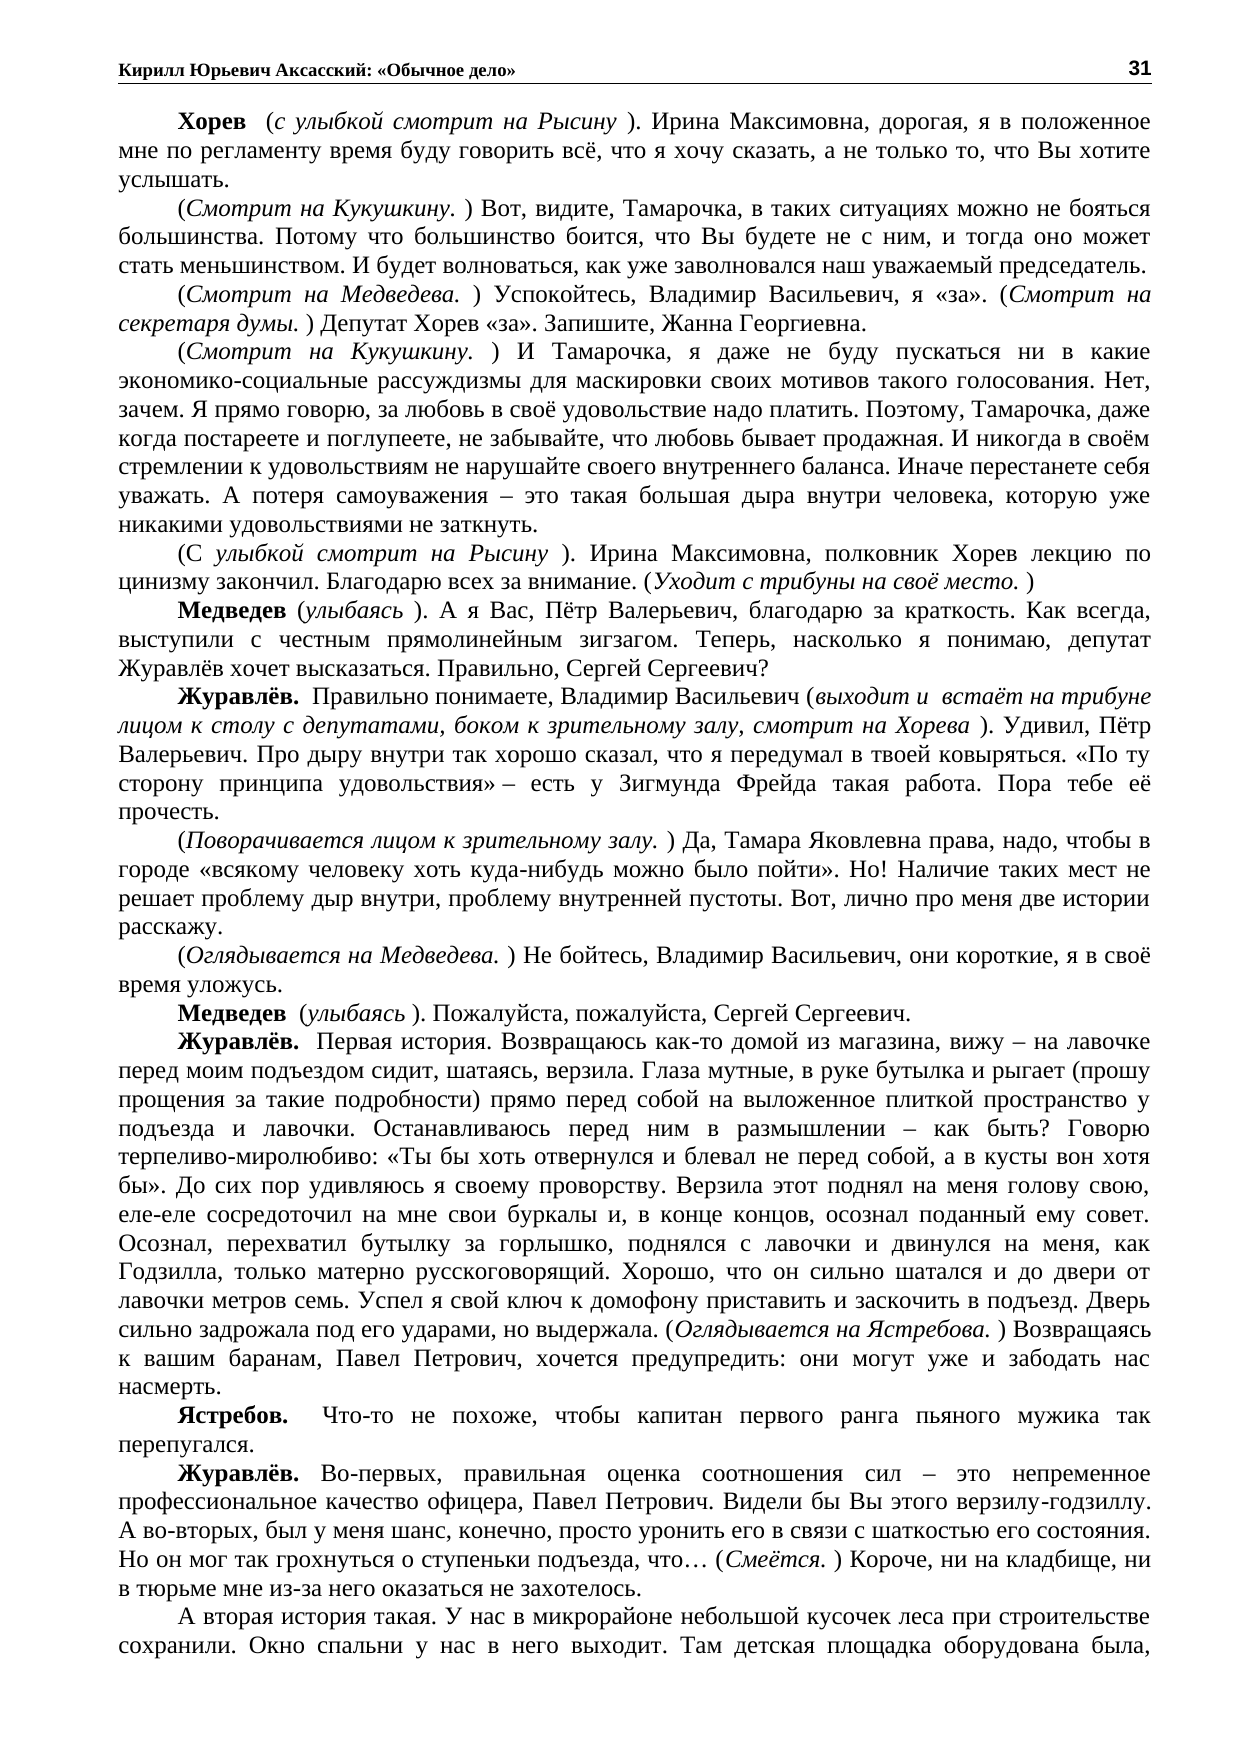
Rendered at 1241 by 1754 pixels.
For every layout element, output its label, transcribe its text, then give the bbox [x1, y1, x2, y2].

text (Смотрит на Медведева. ) Успокойтесь, Владимир Васильевич, я «за». (Смотрит на секретаря думы. ) Депутат Хорев «за». Запишите, Жанна Георгиевна. [118, 279, 1152, 336]
text Журавлёв. Во-первых, правильная оценка соотношения сил – это непременное профессиональное качество офицера, Павел Петрович. Видели бы Вы этого верзилу-годзиллу. А во-вторых, был у меня шанс, конечно, просто уронить его в связи с шаткостью его состояния. Но он мог так грохнуться о ступеньки подъезда, что… (Смеётся. ) Короче, ни на кладбище, ни в тюрьме мне из-за него оказаться не захотелось. [118, 1458, 1152, 1601]
text Ястребов. Что-то не похоже, чтобы капитан первого ранга пьяного мужика так перепугался. [118, 1400, 1152, 1458]
text (Смотрит на Кукушкину. ) И Тамарочка, я даже не буду пускаться ни в какие экономико-социальные рассуждизмы для маскировки своих мотивов такого голосования. Нет, зачем. Я прямо говорю, за любовь в своё удовольствие надо платить. Поэтому, Тамарочка, даже когда постареете и поглупеете, не забывайте, что любовь бывает продажная. И никогда в своём стремлении к удовольствиям не нарушайте своего внутреннего баланса. Иначе перестанете себя уважать. А потеря самоуважения – это такая большая дыра внутри человека, которую уже никакими удовольствиями не заткнуть. [118, 336, 1152, 538]
text Журавлёв. Правильно понимаете, Владимир Васильевич (выходит и встаёт на трибуне лицом к столу с депутатами, боком к зрительному залу, смотрит на Хорева ). Удивил, Пётр Валерьевич. Про дыру внутри так хорошо сказал, что я передумал в твоей ковыряться. «По ту сторону принципа удовольствия» – есть у Зигмунда Фрейда такая работа. Пора тебе её прочесть. [118, 681, 1152, 825]
text Медведев (улыбаясь ). А я Вас, Пётр Валерьевич, благодарю за краткость. Как всегда, выступили с честным прямолинейным зигзагом. Теперь, насколько я понимаю, депутат Журавлёв хочет высказаться. Правильно, Сергей Сергеевич? [118, 595, 1152, 681]
text Медведев (улыбаясь ). Пожалуйста, пожалуйста, Сергей Сергеевич. [118, 998, 1152, 1026]
text Журавлёв. Первая история. Возвращаюсь как-то домой из магазина, вижу – на лавочке перед моим подъездом сидит, шатаясь, верзила. Глаза мутные, в руке бутылка и рыгает (прошу прощения за такие подробности) прямо перед собой на выложенное плиткой пространство у подъезда и лавочки. Останавливаюсь перед ним в размышлении – как быть? Говорю терпеливо-миролюбиво: «Ты бы хоть отвернулся и блевал не перед собой, а в кусты вон хотя бы». До сих пор удивляюсь я своему проворству. Верзила этот поднял на меня голову свою, еле-еле сосредоточил на мне свои буркалы и, в конце концов, осознал поданный ему совет. Осознал, перехватил бутылку за горлышко, поднялся с лавочки и двинулся на меня, как Годзилла, только матерно русскоговорящий. Хорошо, что он сильно шатался и до двери от лавочки метров семь. Успел я свой ключ к домофону приставить и заскочить в подъезд. Дверь сильно задрожала под его ударами, но выдержала. (Оглядывается на Ястребова. ) Возвращаясь к вашим баранам, Павел Петрович, хочется предупредить: они могут уже и забодать нас насмерть. [118, 1026, 1152, 1400]
text (Оглядывается на Медведева. ) Не бойтесь, Владимир Васильевич, они короткие, я в своё время уложусь. [118, 940, 1152, 998]
text (С улыбкой смотрит на Рысину ). Ирина Максимовна, полковник Хорев лекцию по цинизму закончил. Благодарю всех за внимание. (Уходит с трибуны на своё место. ) [118, 538, 1152, 595]
text (Смотрит на Кукушкину. ) Вот, видите, Тамарочка, в таких ситуациях можно не бояться большинства. Потому что большинство боится, что Вы будете не с ним, и тогда оно может стать меньшинством. И будет волноваться, как уже заволновался наш уважаемый председатель. [118, 193, 1152, 279]
text Хорев (с улыбкой смотрит на Рысину ). Ирина Максимовна, дорогая, я в положенное мне по регламенту время буду говорить всё, что я хочу сказать, а не только то, что Вы хотите услышать. [118, 106, 1152, 193]
text (Поворачивается лицом к зрительному залу. ) Да, Тамара Яковлевна права, надо, чтобы в городе «всякому человеку хоть куда-нибудь можно было пойти». Но! Наличие таких мест не решает проблему дыр внутри, проблему внутренней пустоты. Вот, лично про меня две истории расскажу. [118, 825, 1152, 940]
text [118, 1601, 1152, 1659]
